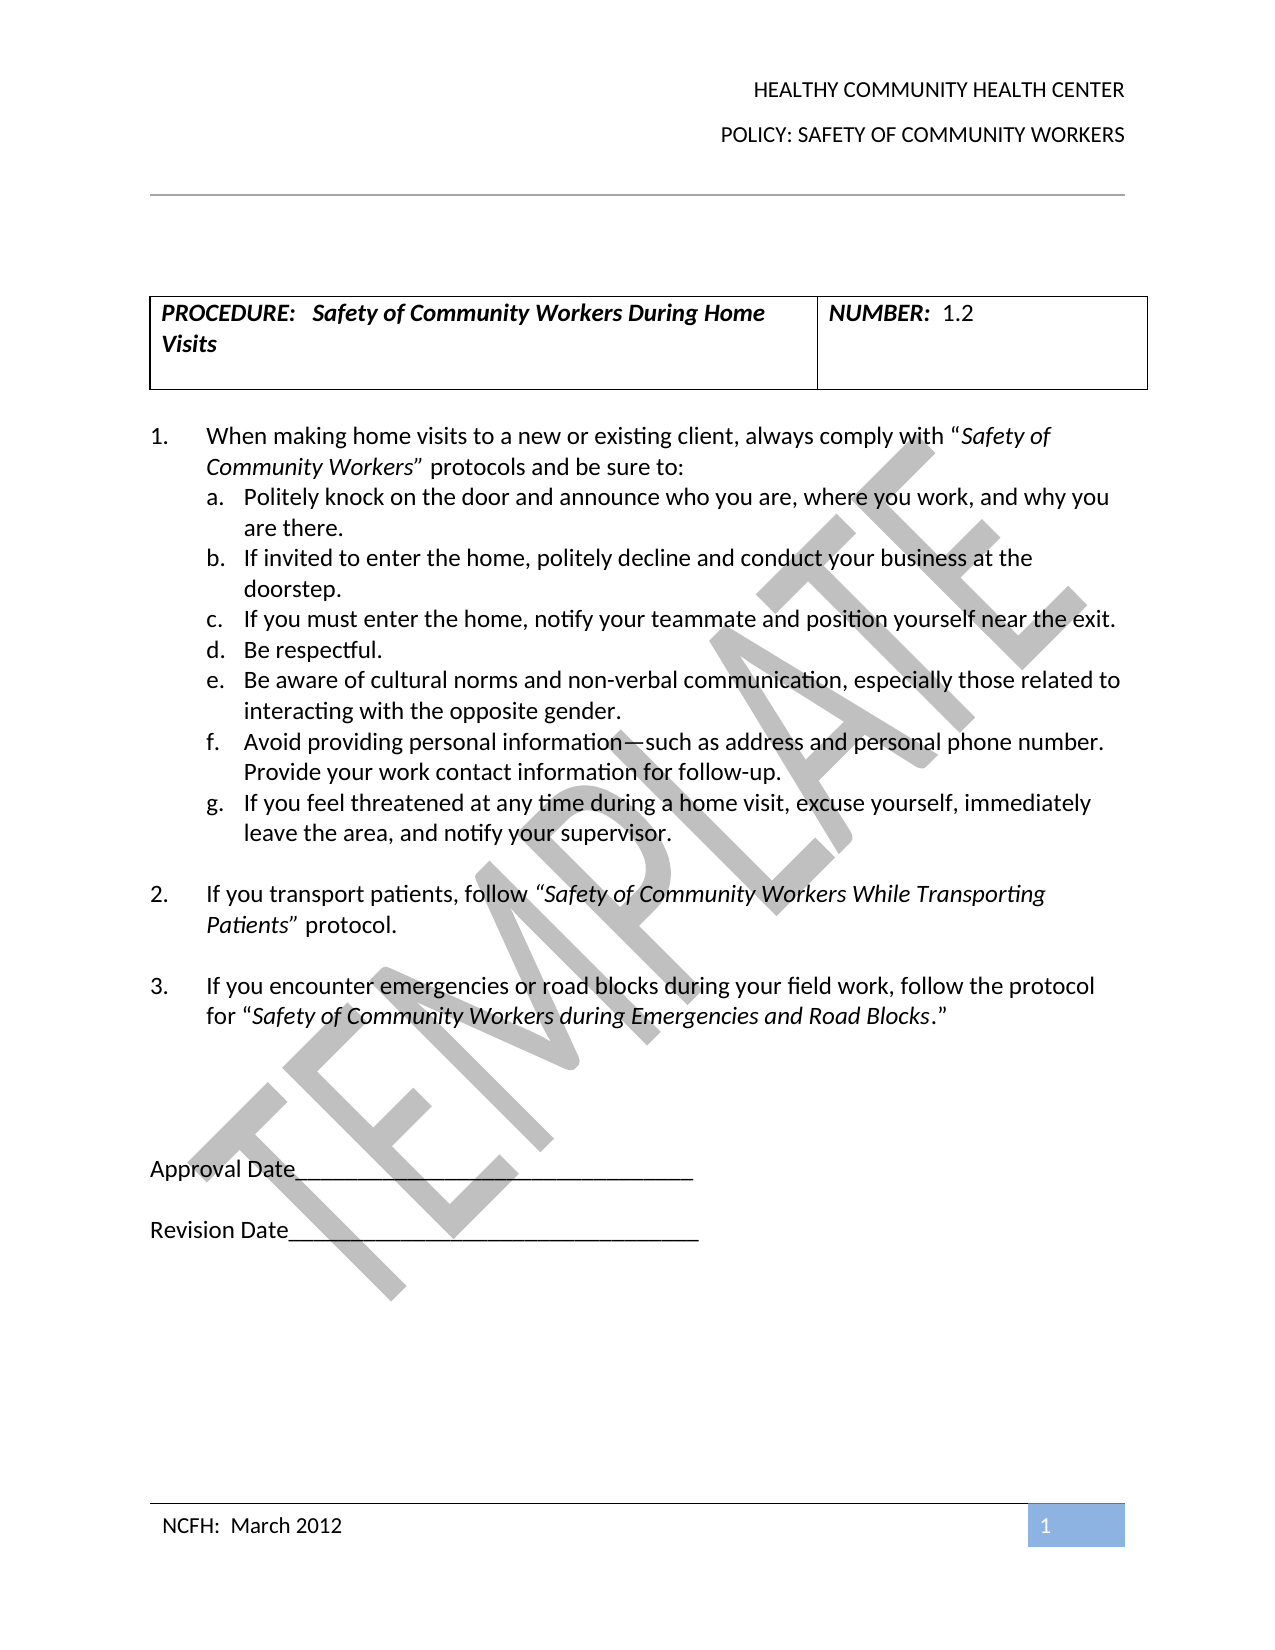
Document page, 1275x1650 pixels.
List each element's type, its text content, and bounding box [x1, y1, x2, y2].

text Revision Date_________________________________ [150, 1214, 1125, 1244]
table_header NUMBER: 1.2 [818, 297, 1147, 389]
list Be respectful. [206, 634, 1125, 664]
list Avoid providing personal information—such as address and personal phone number. Provide your work contact information for follow-up. [206, 726, 1125, 787]
text Approval Date________________________________ [150, 1153, 1125, 1183]
list Be aware of cultural norms and non-verbal communication, especially those related to interacting with the opposite gender. [206, 664, 1125, 726]
list When making home visits to a new or existing client, always comply with “Safety of Community Workers” protocols and be sure to: [169, 420, 1125, 481]
list Politely knock on the door and announce who you are, where you work, and why you are there. [206, 481, 1125, 542]
list If invited to enter the home, politely decline and conduct your business at the doorstep. [206, 542, 1125, 603]
list If you encounter emergencies or road blocks during your field work, follow the protocol for “Safety of Community Workers during Emergencies and Road Blocks.” [169, 970, 1125, 1031]
list If you transport patients, follow “Safety of Community Workers While Transporting Patients” protocol. [169, 878, 1125, 939]
list If you must enter the home, notify your teammate and position yourself near the exit. [206, 603, 1125, 634]
list If you feel threatened at any time during a home visit, excuse yourself, immediately leave the area, and notify your supervisor. [206, 787, 1125, 848]
table_header PROCEDURE: Safety of Community Workers During Home Visits [151, 297, 817, 389]
